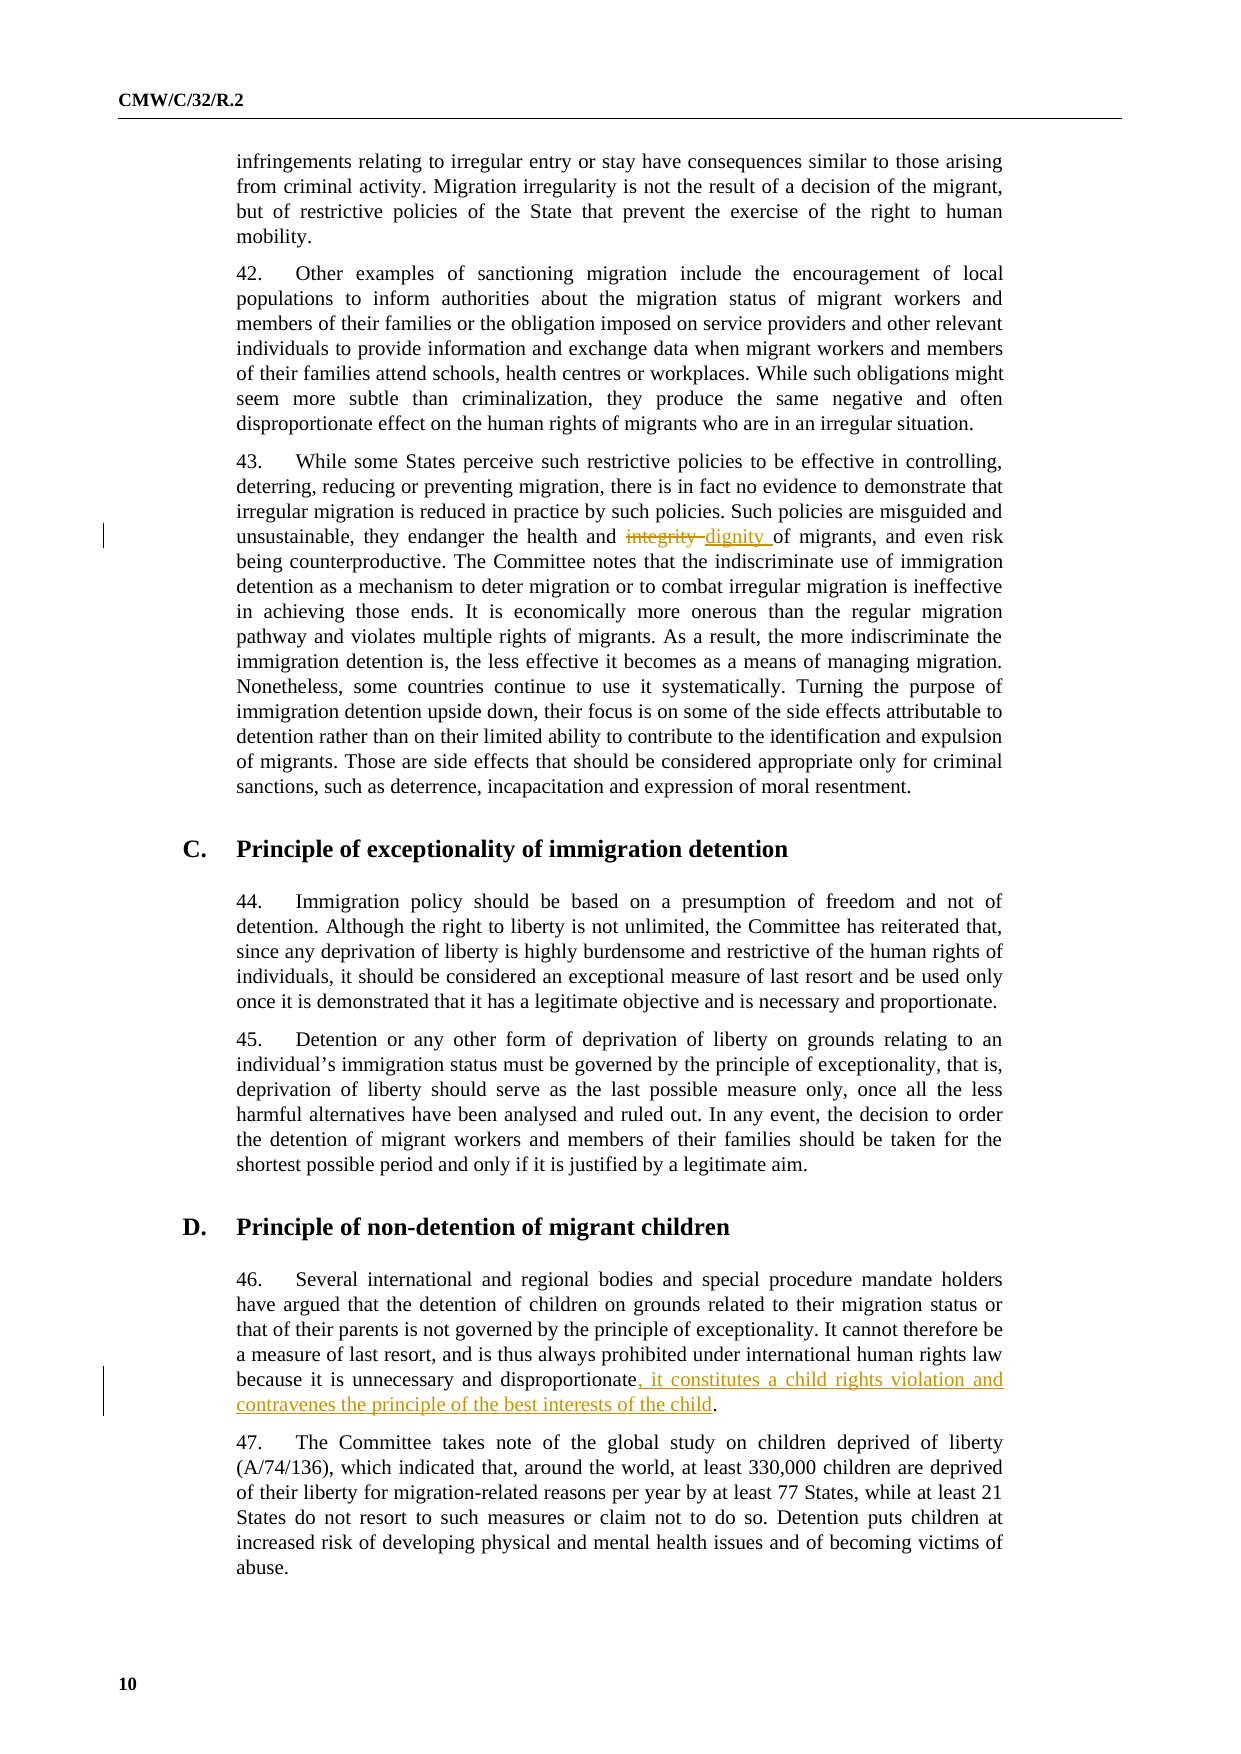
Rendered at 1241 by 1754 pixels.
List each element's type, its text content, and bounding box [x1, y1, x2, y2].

text 42. Other examples of sanctioning migration include the encouragement of local populations to inform authorities about the migration status of migrant workers and members of their families or the obligation imposed on service providers and other relevant individuals to provide information and exchange data when migrant workers and members of their families attend schools, health centres or workplaces. While such obligations might seem more subtle than criminalization, they produce the same negative and often disproportionate effect on the human rights of migrants who are in an irregular situation. [236, 260, 1004, 435]
text 45. Detention or any other form of deprivation of liberty on grounds relating to an individual’s immigration status must be governed by the principle of exceptionality, that is, deprivation of liberty should serve as the last possible measure only, once all the less harmful alternatives have been analysed and ruled out. In any event, the decision to order the detention of migrant workers and members of their families should be taken for the shortest possible period and only if it is justified by a legitimate aim. [236, 1026, 1004, 1176]
text C. Principle of exceptionality of immigration detention [118, 835, 1004, 863]
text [236, 148, 1004, 248]
text D. Principle of non-detention of migrant children [118, 1213, 1004, 1241]
text 46. Several international and regional bodies and special procedure mandate holders have argued that the detention of children on grounds related to their migration status or that of their parents is not governed by the principle of exceptionality. It cannot therefore be a measure of last resort, and is thus always prohibited under international human rights law because it is unnecessary and disproportionate. [236, 1266, 1004, 1416]
text 43. While some States perceive such restrictive policies to be effective in controlling, deterring, reducing or preventing migration, there is in fact no evidence to demonstrate that irregular migration is reduced in practice by such policies. Such policies are misguided and unsustainable, they endanger the health and of migrants, and even risk being counterproductive. The Committee notes that the indiscriminate use of immigration detention as a mechanism to deter migration or to combat irregular migration is ineffective in achieving those ends. It is economically more onerous than the regular migration pathway and violates multiple rights of migrants. As a result, the more indiscriminate the immigration detention is, the less effective it becomes as a means of managing migration. Nonetheless, some countries continue to use it systematically. Turning the purpose of immigration detention upside down, their focus is on some of the side effects attributable to detention rather than on their limited ability to contribute to the identification and expulsion of migrants. Those are side effects that should be considered appropriate only for criminal sanctions, such as deterrence, incapacitation and expression of moral resentment. [236, 448, 1004, 798]
text 47. The Committee takes note of the global study on children deprived of liberty (A/74/136), which indicated that, around the world, at least 330,000 children are deprived of their liberty for migration-related reasons per year by at least 77 States, while at least 21 States do not resort to such measures or claim not to do so. Detention puts children at increased risk of developing physical and mental health issues and of becoming victims of abuse. [236, 1429, 1004, 1579]
text 44. Immigration policy should be based on a presumption of freedom and not of detention. Although the right to liberty is not unlimited, the Committee has reiterated that, since any deprivation of liberty is highly burdensome and restrictive of the human rights of individuals, it should be considered an exceptional measure of last resort and be used only once it is demonstrated that it has a legitimate objective and is necessary and proportionate. [236, 888, 1004, 1013]
